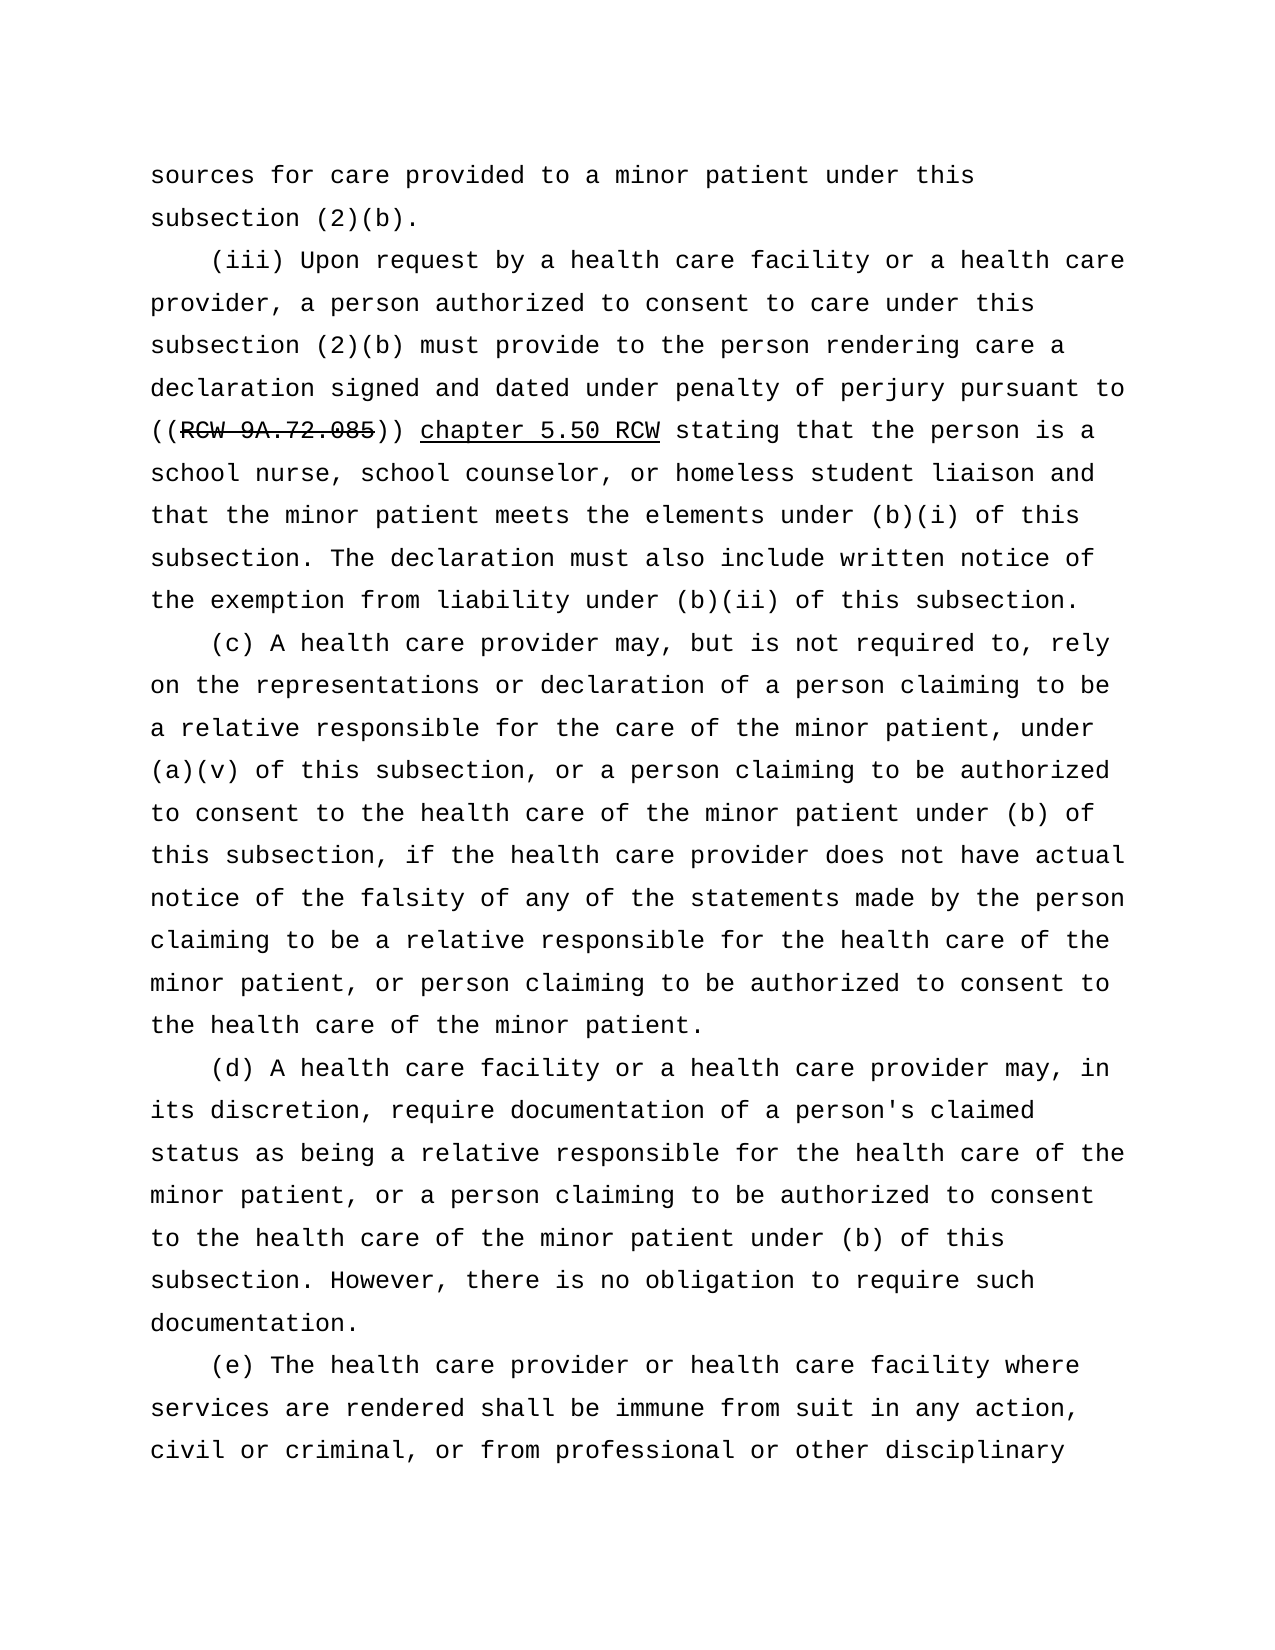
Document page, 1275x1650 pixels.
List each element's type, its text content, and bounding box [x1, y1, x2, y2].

text (c) A health care provider may, but is not required to, rely on the representations or declaration of a person claiming to be a relative responsible for the care of the minor patient, under (a)(v) of this subsection, or a person claiming to be authorized to consent to the health care of the minor patient under (b) of this subsection, if the health care provider does not have actual notice of the falsity of any of the statements made by the person claiming to be a relative responsible for the health care of the minor patient, or person claiming to be authorized to consent to the health care of the minor patient. [150, 617, 1125, 1042]
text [150, 1340, 1125, 1467]
text (iii) Upon request by a health care facility or a health care provider, a person authorized to consent to care under this subsection (2)(b) must provide to the person rendering care a declaration signed and dated under penalty of perjury pursuant to ((RCW 9A.72.085)) chapter 5.50 RCW stating that the person is a school nurse, school counselor, or homeless student liaison and that the minor patient meets the elements under (b)(i) of this subsection. The declaration must also include written notice of the exemption from liability under (b)(ii) of this subsection. [150, 235, 1125, 617]
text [150, 150, 1125, 235]
text (d) A health care facility or a health care provider may, in its discretion, require documentation of a person's claimed status as being a relative responsible for the health care of the minor patient, or a person claiming to be authorized to consent to the health care of the minor patient under (b) of this subsection. However, there is no obligation to require such documentation. [150, 1042, 1125, 1340]
